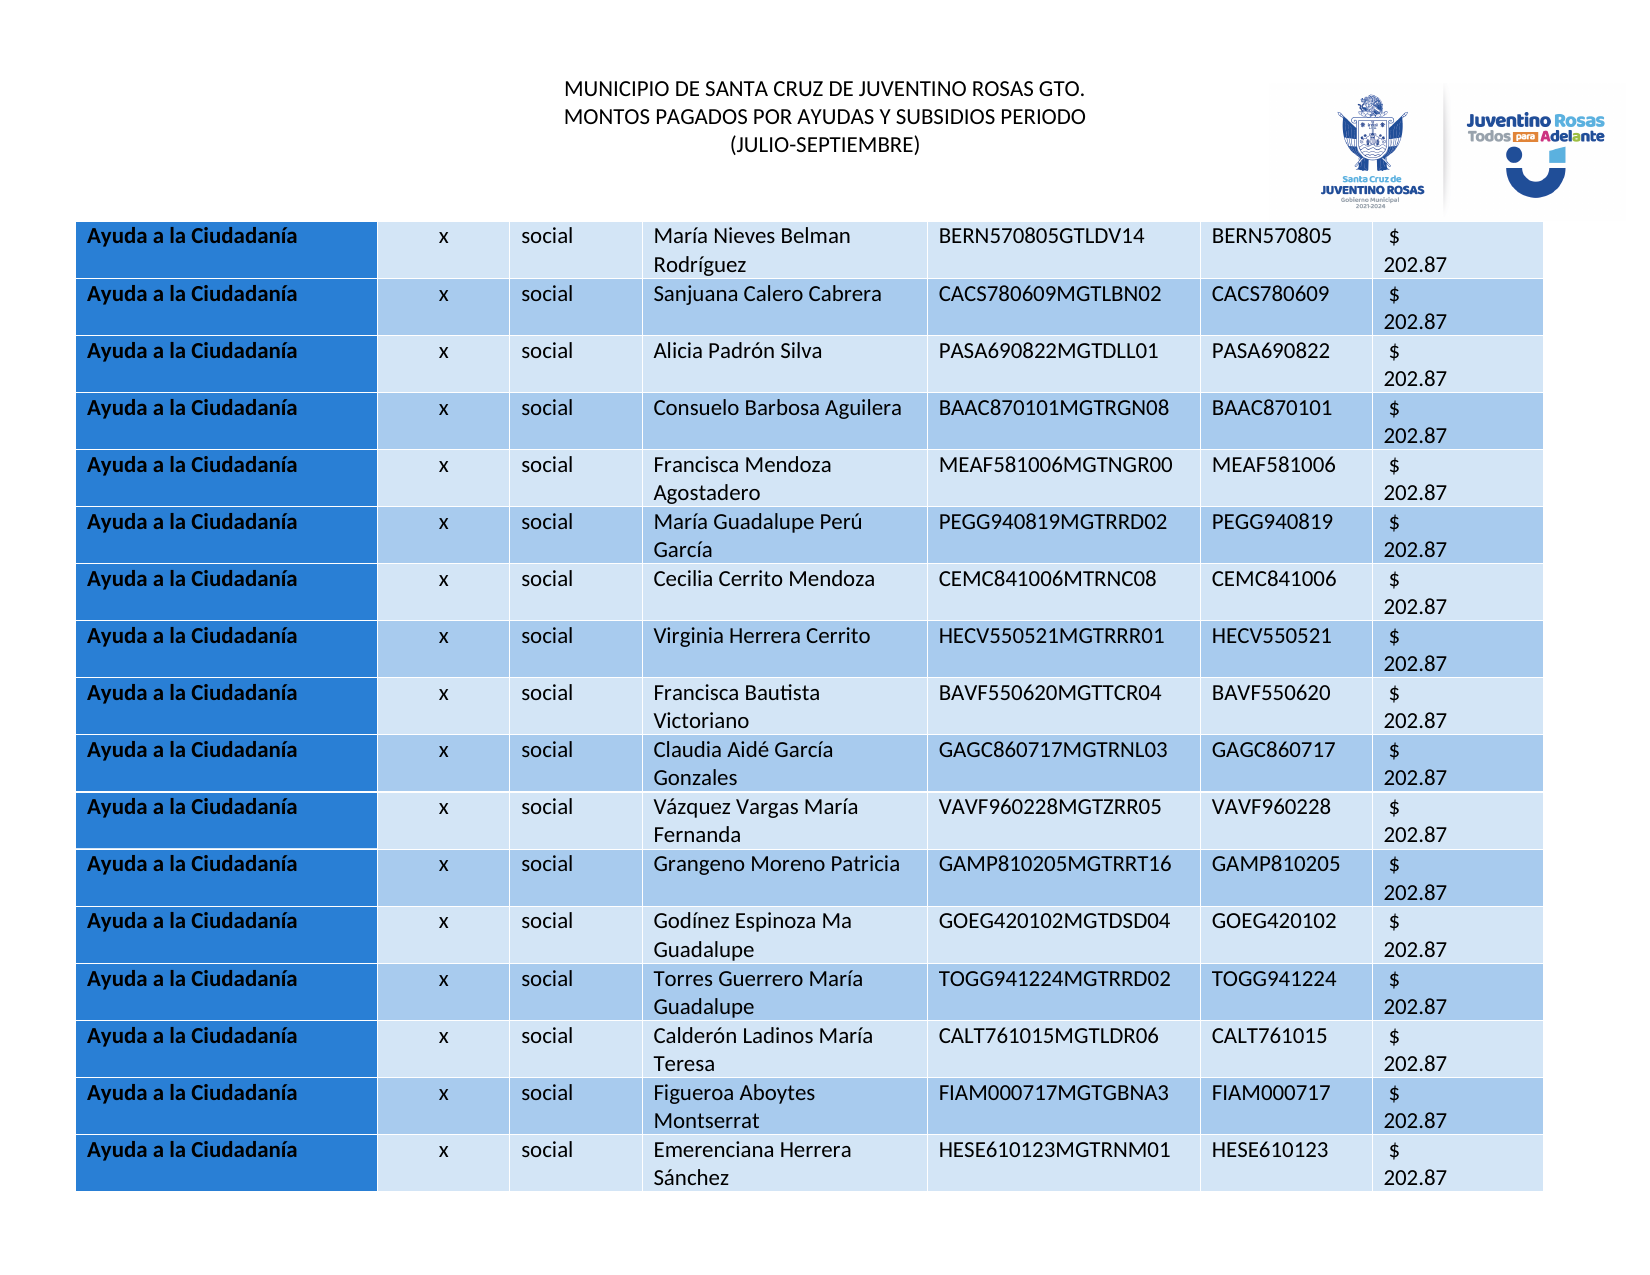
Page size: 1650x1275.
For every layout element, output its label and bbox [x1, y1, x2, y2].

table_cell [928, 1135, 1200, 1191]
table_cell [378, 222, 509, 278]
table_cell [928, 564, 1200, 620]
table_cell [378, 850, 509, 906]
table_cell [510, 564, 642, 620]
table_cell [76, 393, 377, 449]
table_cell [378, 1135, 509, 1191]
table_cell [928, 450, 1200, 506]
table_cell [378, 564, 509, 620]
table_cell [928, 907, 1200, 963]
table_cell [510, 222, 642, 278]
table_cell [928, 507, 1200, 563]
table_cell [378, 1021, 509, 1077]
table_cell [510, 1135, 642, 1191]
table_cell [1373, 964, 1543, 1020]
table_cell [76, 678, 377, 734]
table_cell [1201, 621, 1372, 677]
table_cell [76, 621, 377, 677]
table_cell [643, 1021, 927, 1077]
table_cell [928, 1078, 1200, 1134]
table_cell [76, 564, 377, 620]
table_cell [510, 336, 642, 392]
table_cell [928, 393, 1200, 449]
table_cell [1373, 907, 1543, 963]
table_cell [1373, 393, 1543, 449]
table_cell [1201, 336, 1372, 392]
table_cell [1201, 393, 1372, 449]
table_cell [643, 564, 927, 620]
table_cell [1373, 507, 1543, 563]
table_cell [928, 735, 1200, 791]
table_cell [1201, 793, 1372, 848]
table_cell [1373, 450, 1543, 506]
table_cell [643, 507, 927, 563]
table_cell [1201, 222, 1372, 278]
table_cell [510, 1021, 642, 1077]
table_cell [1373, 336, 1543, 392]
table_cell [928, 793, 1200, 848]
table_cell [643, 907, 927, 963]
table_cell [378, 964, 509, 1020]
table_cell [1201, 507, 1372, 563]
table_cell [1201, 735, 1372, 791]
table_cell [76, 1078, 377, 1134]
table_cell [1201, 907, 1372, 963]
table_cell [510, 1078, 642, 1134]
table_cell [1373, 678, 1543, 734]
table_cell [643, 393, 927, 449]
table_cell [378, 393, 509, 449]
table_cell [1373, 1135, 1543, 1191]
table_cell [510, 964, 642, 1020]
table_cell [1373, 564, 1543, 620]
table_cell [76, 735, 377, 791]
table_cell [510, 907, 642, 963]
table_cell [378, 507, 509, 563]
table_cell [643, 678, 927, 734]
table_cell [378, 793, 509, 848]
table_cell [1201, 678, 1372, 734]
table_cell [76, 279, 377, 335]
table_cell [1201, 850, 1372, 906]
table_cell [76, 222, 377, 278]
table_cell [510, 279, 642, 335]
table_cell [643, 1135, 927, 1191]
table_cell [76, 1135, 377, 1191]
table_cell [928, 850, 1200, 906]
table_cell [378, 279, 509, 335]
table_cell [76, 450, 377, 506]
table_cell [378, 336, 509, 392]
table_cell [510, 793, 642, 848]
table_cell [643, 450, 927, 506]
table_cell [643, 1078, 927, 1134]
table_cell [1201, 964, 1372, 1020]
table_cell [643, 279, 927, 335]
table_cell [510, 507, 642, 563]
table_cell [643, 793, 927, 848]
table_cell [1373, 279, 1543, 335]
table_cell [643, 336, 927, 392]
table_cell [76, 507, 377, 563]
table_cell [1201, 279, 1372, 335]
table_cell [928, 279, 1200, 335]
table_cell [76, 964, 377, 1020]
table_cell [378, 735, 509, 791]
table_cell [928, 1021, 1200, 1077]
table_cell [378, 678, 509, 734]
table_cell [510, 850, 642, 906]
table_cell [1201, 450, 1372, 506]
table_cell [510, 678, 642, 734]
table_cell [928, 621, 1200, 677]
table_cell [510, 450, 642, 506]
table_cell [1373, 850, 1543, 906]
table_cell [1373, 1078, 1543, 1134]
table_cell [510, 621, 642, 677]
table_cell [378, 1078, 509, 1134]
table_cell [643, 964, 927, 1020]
picture [1268, 83, 1626, 221]
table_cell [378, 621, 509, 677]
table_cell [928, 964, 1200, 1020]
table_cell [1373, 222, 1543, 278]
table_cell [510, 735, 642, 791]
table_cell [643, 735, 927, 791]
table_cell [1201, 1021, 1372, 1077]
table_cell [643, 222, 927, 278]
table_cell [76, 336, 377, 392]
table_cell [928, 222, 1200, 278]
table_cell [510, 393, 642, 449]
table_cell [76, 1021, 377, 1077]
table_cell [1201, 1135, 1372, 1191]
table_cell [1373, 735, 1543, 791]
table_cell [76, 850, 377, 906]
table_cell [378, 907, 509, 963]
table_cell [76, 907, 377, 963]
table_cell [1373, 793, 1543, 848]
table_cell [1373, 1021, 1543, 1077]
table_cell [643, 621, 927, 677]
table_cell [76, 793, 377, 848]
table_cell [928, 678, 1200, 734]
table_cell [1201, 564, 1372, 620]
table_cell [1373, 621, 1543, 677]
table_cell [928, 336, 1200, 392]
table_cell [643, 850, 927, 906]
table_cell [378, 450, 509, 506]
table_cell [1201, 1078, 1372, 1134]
